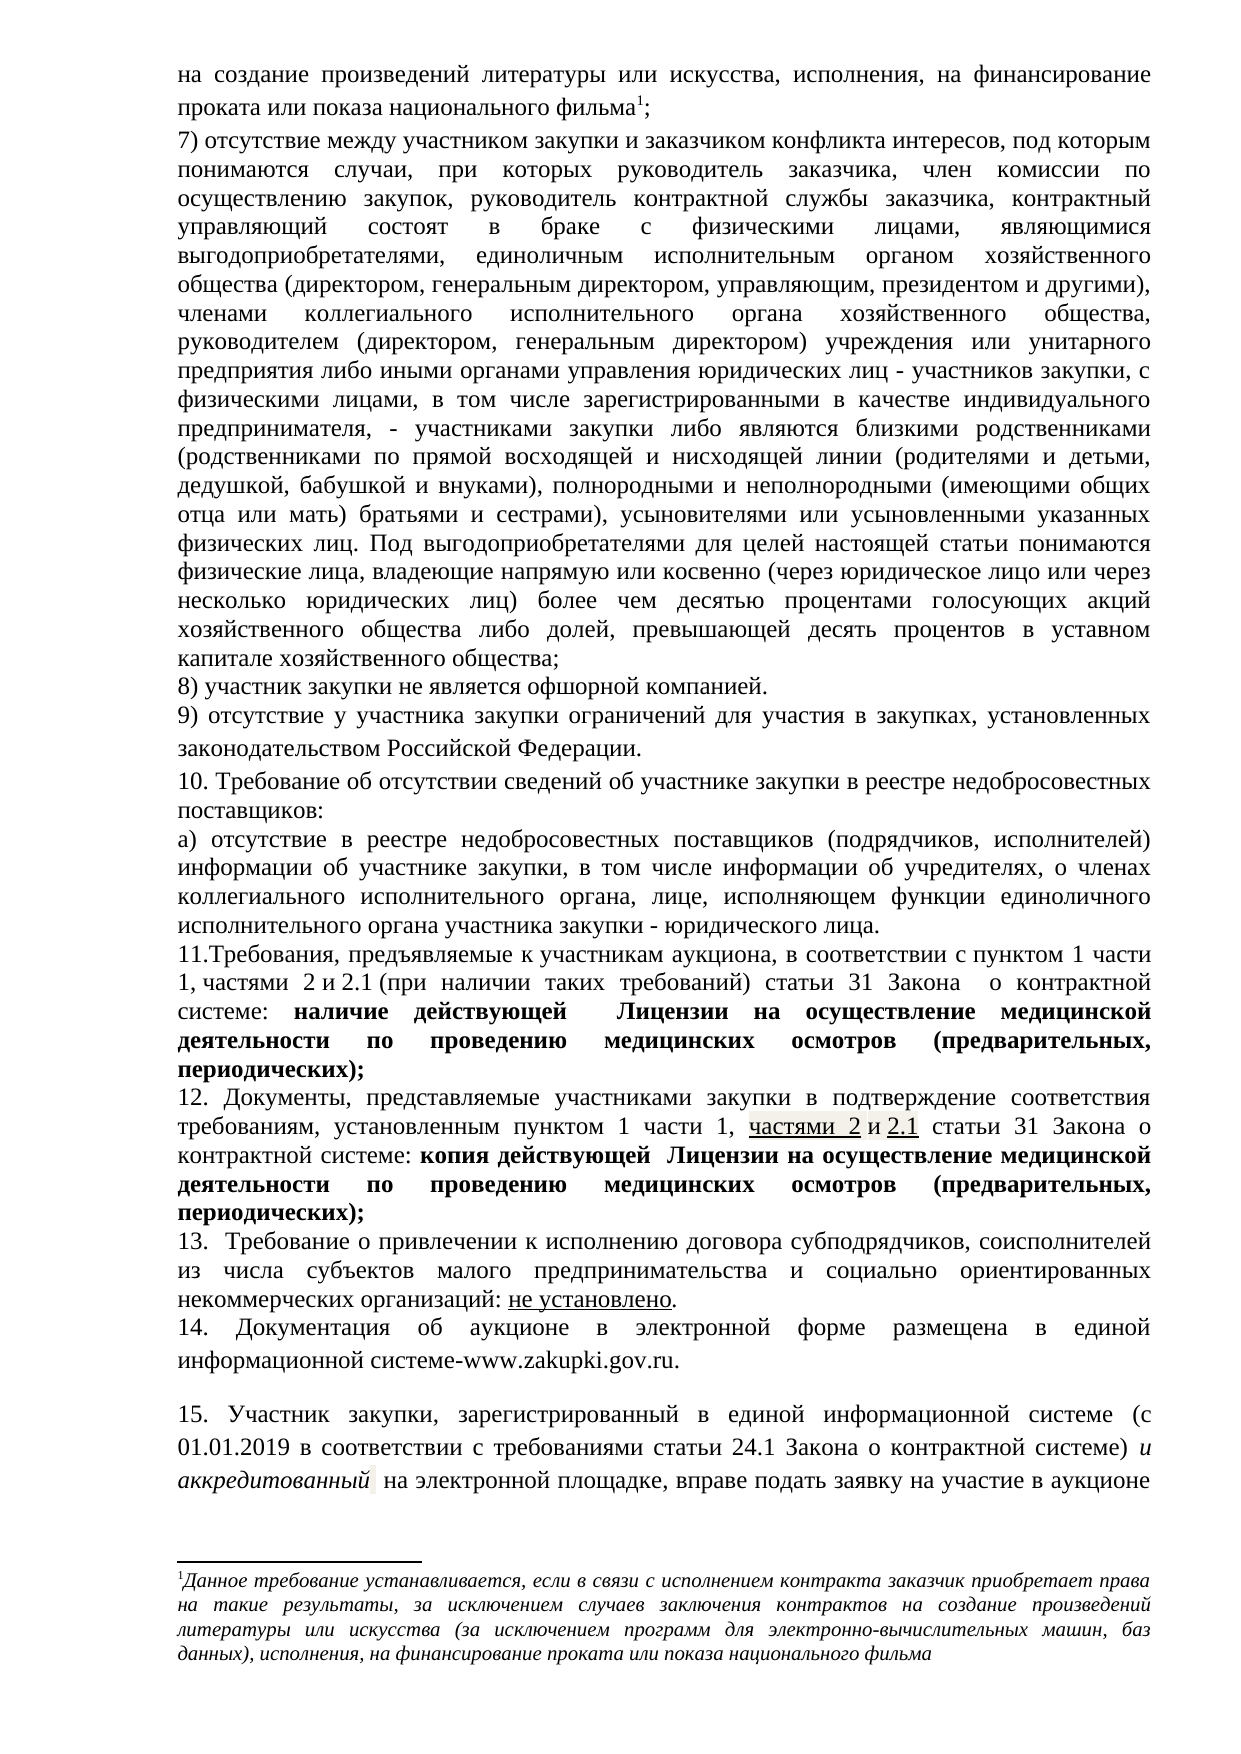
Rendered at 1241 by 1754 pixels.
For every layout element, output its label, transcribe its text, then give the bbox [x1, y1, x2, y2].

text 14. Документация об аукционе в электронной форме размещена в единой информационной системе-www.zakupki.gov.ru. [177, 1312, 1152, 1374]
text 13. Требование о привлечении к исполнению договора субподрядчиков, соисполнителей из числа субъектов малого предпринимательства и социально ориентированных некоммерческих организаций: не установлено. [177, 1226, 1152, 1312]
text 10. Требование об отсутствии сведений об участнике закупки в реестре недобросовестных поставщиков: [177, 766, 1152, 824]
text 7) отсутствие между участником закупки и заказчиком конфликта интересов, под которым понимаются случаи, при которых руководитель заказчика, член комиссии по осуществлению закупок, руководитель контрактной службы заказчика, контрактный управляющий состоят в браке с физическими лицами, являющимися выгодоприобретателями, единоличным исполнительным органом хозяйственного общества (директором, генеральным директором, управляющим, президентом и другими), членами коллегиального исполнительного органа хозяйственного общества, руководителем (директором, генеральным директором) учреждения или унитарного предприятия либо иными органами управления юридических лиц - участников закупки, с физическими лицами, в том числе зарегистрированными в качестве индивидуального предпринимателя, - участниками закупки либо являются близкими родственниками (родственниками по прямой восходящей и нисходящей линии (родителями и детьми, дедушкой, бабушкой и внуками), полнородными и неполнородными (имеющими общих отца или мать) братьями и сестрами), усыновителями или усыновленными указанных физических лиц. Под выгодоприобретателями для целей настоящей статьи понимаются физические лица, владеющие напрямую или косвенно (через юридическое лицо или через несколько юридических лиц) более чем десятью процентами голосующих акций хозяйственного общества либо долей, превышающей десять процентов в уставном капитале хозяйственного общества; [177, 125, 1152, 671]
text 12. Документы, представляемые участниками закупки в подтверждение соответствия требованиям, установленным пунктом 1 части 1, частями 2 и 2.1 статьи 31 Закона о контрактной системе: копия действующей Лицензии на осуществление медицинской деятельности по проведению медицинских осмотров (предварительных, периодических); [177, 1082, 1152, 1226]
text 11.Требования, предъявляемые к участникам аукциона, в соответствии с пунктом 1 части 1, частями 2 и 2.1 (при наличии таких требований) статьи 31 Закона о контрактной системе: наличие действующей Лицензии на осуществление медицинской деятельности по проведению медицинских осмотров (предварительных, периодических); [177, 939, 1152, 1082]
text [177, 1399, 1152, 1494]
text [177, 59, 1152, 121]
text а) отсутствие в реестре недобросовестных поставщиков (подрядчиков, исполнителей) информации об участнике закупки, в том числе информации об учредителях, о членах коллегиального исполнительного органа, лице, исполняющем функции единоличного исполнительного органа участника закупки - юридического лица. [177, 824, 1152, 939]
text 8) участник закупки не является офшорной компанией. [177, 671, 1152, 700]
text 9) отсутствие у участника закупки ограничений для участия в закупках, установленных законодательством Российской Федерации. [177, 700, 1152, 762]
